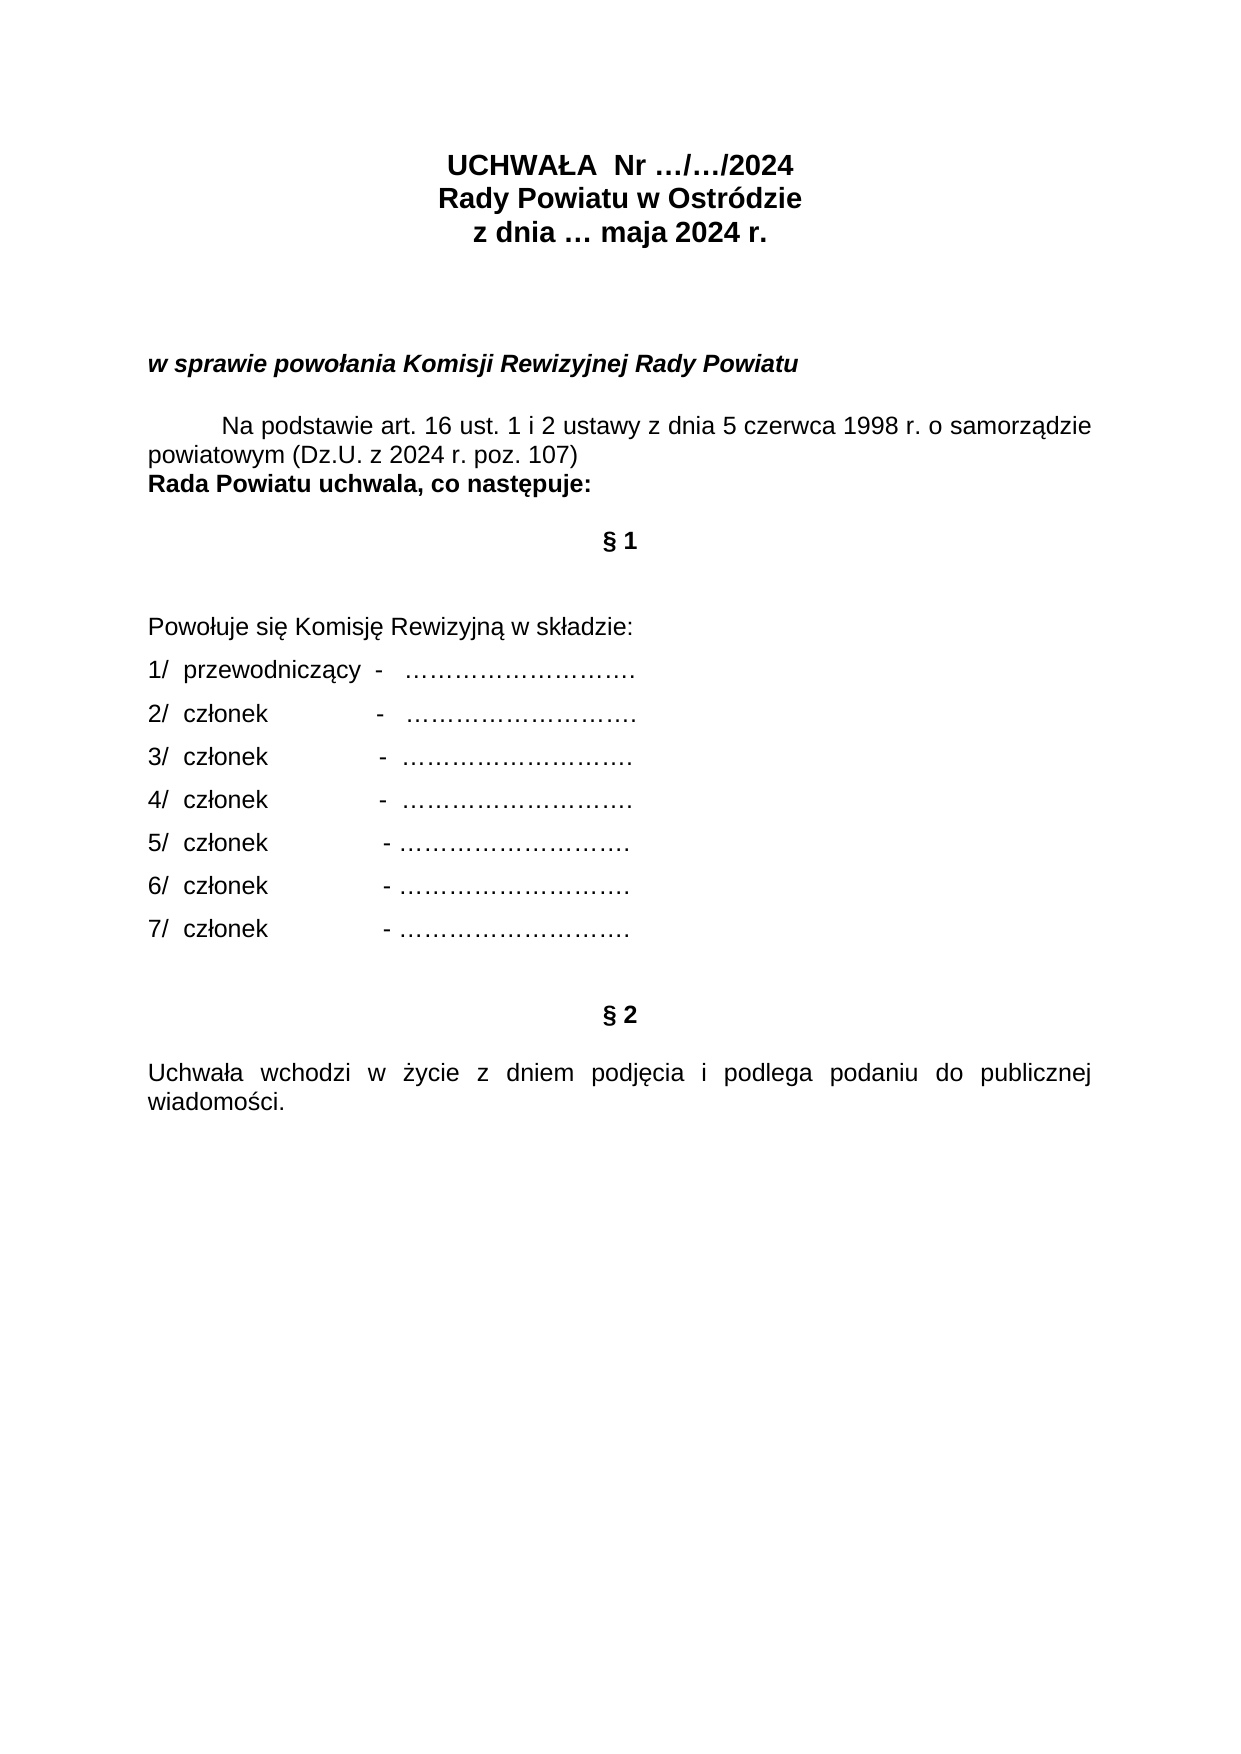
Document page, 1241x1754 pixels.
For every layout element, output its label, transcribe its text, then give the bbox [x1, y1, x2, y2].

text Na podstawie art. 16 ust. 1 i 2 ustawy z dnia 5 czerwca 1998 r. o samorządzie powiatowym (Dz.U. z 2024 r. poz. 107) [148, 411, 1093, 469]
text § 1 [148, 526, 1093, 555]
list członek - ………………………. [148, 871, 1093, 900]
text Uchwała wchodzi w życie z dniem podjęcia i podlega podaniu do publicznej wiadomości. [148, 1058, 1093, 1116]
text Rada Powiatu uchwala, co następuje: [148, 469, 1093, 497]
list członek - ………………………. [148, 914, 1093, 943]
text Rady Powiatu w Ostródzie [148, 181, 1093, 215]
list przewodniczący - ………………………. [148, 656, 1093, 684]
text z dnia … maja 2024 r. [148, 215, 1093, 248]
list członek - ………………………. [148, 785, 1093, 814]
list członek - ………………………. [148, 699, 1093, 727]
list członek - ………………………. [148, 742, 1093, 771]
subtitle UCHWAŁA Nr …/…/2024 [148, 148, 1093, 181]
text w sprawie powołania Komisji Rewizyjnej Rady Powiatu [148, 349, 1093, 378]
text § 2 [148, 1001, 1093, 1029]
text Powołuje się Komisję Rewizyjną w składzie: [148, 612, 1093, 641]
list członek - ………………………. [148, 828, 1093, 857]
